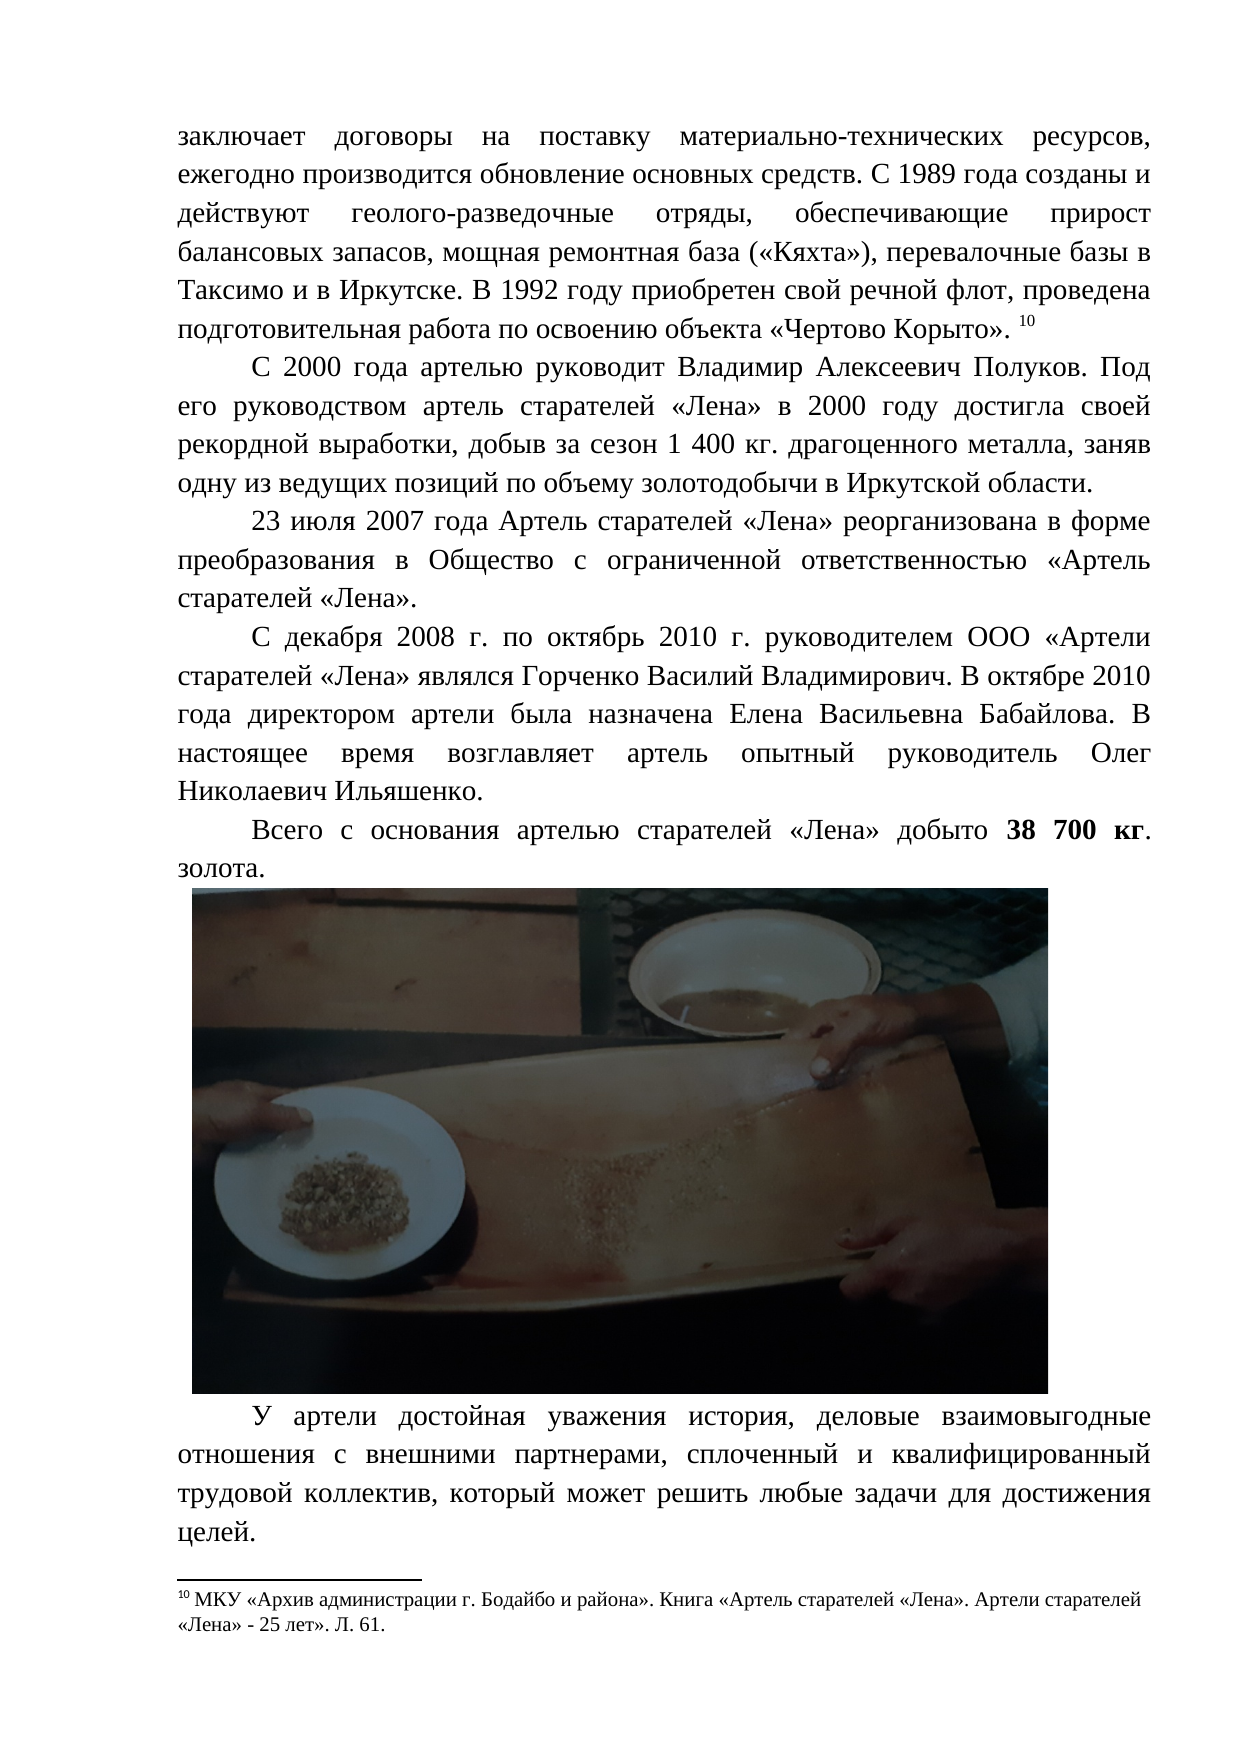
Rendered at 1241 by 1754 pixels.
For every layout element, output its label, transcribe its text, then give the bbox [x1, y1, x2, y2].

text 23 июля 2007 года Артель старателей «Лена» реорганизована в форме преобразования в Общество с ограниченной ответственностью «Артель старателей «Лена». [177, 576, 1152, 614]
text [177, 118, 1152, 344]
text С декабря 2008 г. по октябрь 2010 г. руководителем ООО «Артели старателей «Лена» являлся Горченко Василий Владимирович. В октябре 2010 года директором артели была назначена Елена Васильевна Бабайлова. В настоящее время возглавляет артель опытный руководитель Олег Николаевич Ильяшенко. [177, 619, 1152, 807]
picture [192, 888, 1049, 1394]
text С 2000 года артелью руководит Владимир Алексеевич Полуков. Под его руководством артель старателей «Лена» в 2000 году достигла своей рекордной выработки, добыв за сезон 1 400 кг. драгоценного металла, заняв одну из ведущих позиций по объему золотодобычи в Иркутской области. [177, 349, 1152, 498]
text 23 июля 2007 года Артель старателей «Лена» реорганизована в форме преобразования в Общество с ограниченной ответственностью «Артель старателей «Лена». [177, 503, 1152, 542]
text У артели достойная уважения история, деловые взаимовыгодные отношения с внешними партнерами, сплоченный и квалифицированный трудовой коллектив, который может решить любые задачи для достижения целей. [177, 1509, 1152, 1547]
text Всего с основания артелью старателей «Лена» добыто 38 700 кг. золота. [177, 812, 1152, 884]
